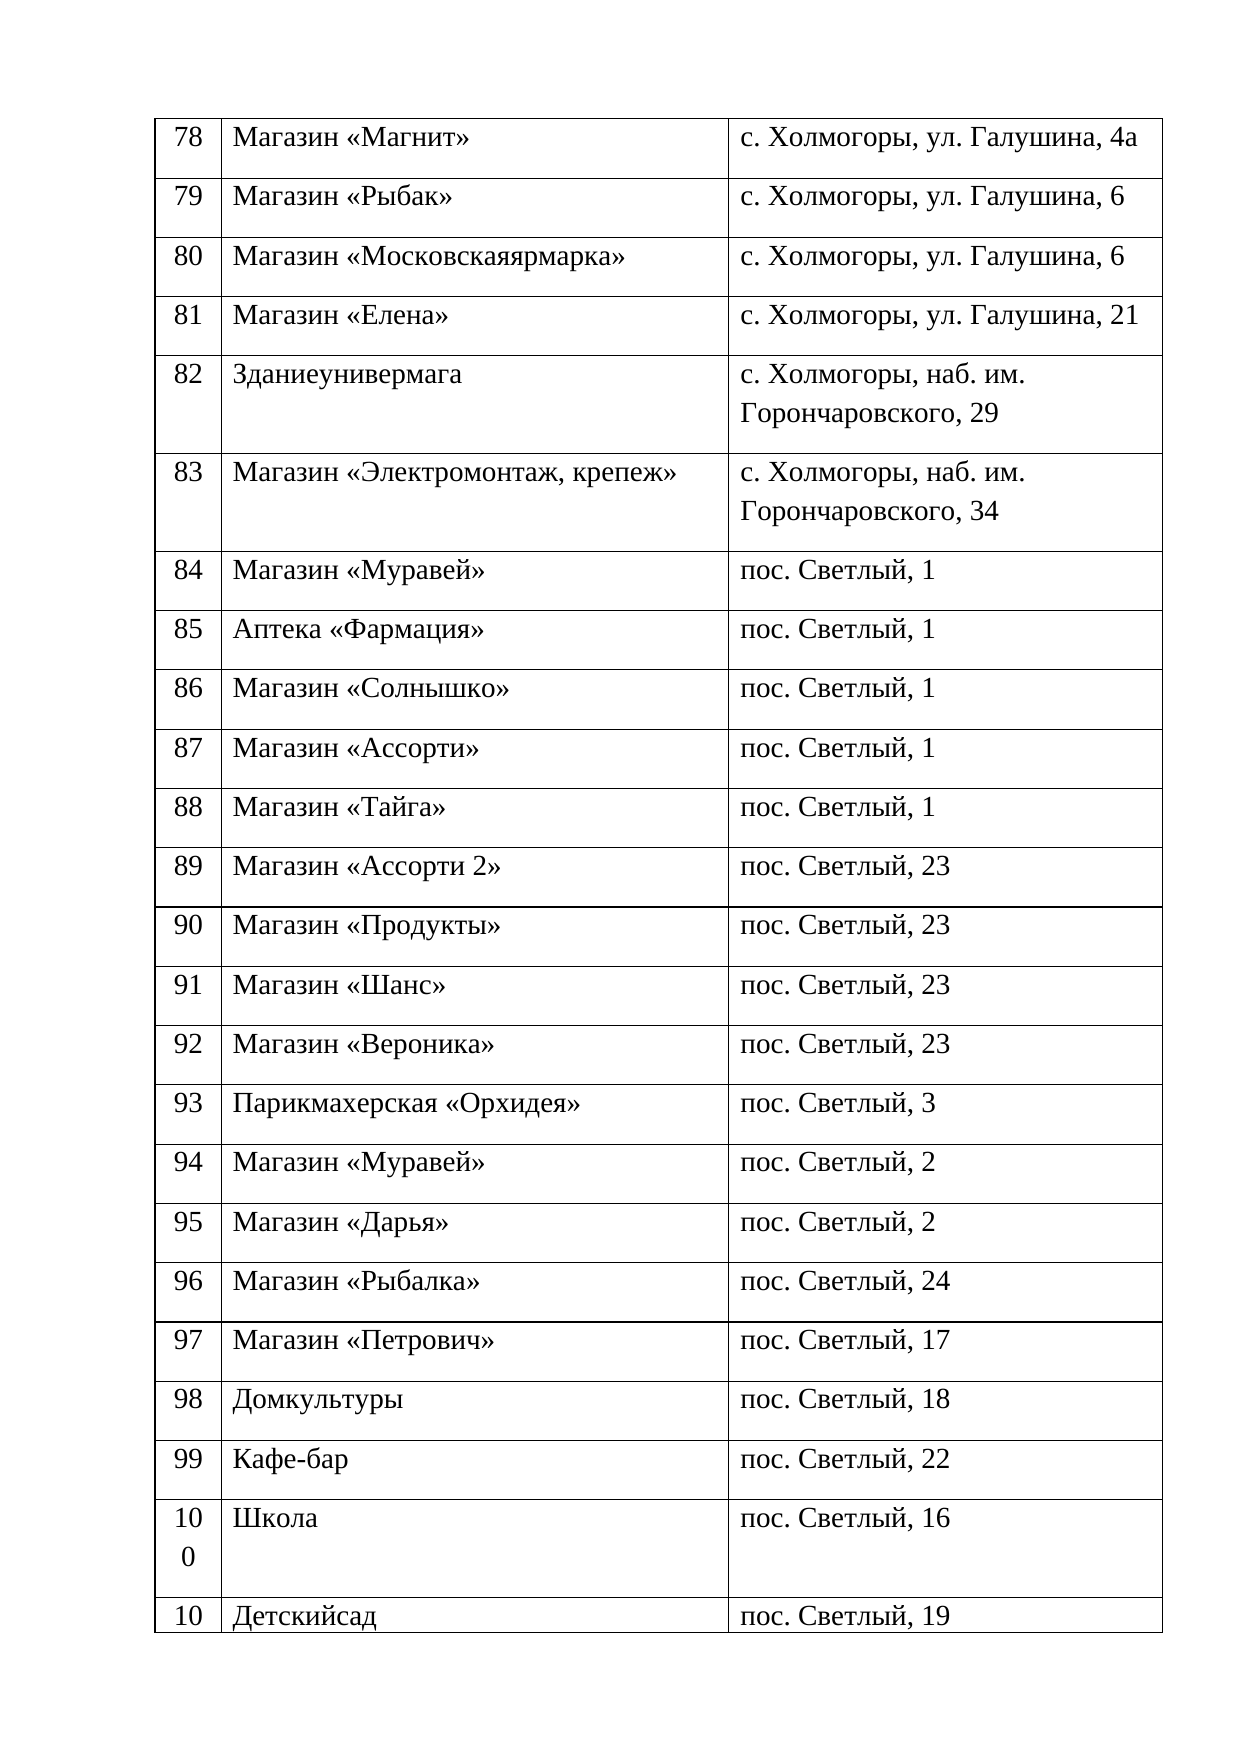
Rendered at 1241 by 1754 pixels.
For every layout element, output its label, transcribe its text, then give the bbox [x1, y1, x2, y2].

table_cell Магазин «Тайга» [222, 789, 728, 847]
table_cell Магазин «Шанс» [222, 967, 728, 1025]
table_cell 80 [156, 238, 221, 296]
table_cell 78 [156, 119, 221, 177]
table_cell Магазин «Солнышко» [222, 670, 728, 729]
table_cell 83 [156, 454, 221, 551]
table_cell пос. Светлый, 2 [729, 1145, 1162, 1203]
table_cell 92 [156, 1026, 221, 1084]
table_cell Магазин «Московскаяярмарка» [222, 238, 728, 296]
table_cell Аптека «Фармация» [222, 611, 728, 669]
table_cell Магазин «Продукты» [222, 908, 728, 966]
table_cell с. Холмогоры, ул. Галушина, 6 [729, 179, 1162, 237]
table_cell Домкультуры [222, 1382, 728, 1440]
table_cell пос. Светлый, 1 [729, 789, 1162, 847]
table_cell Магазин «Дарья» [222, 1204, 728, 1262]
table_cell пос. Светлый, 1 [729, 730, 1162, 788]
table_cell 86 [156, 670, 221, 729]
table_cell 96 [156, 1263, 221, 1321]
table_cell пос. Светлый, 23 [729, 908, 1162, 966]
table_cell 90 [156, 908, 221, 966]
table_cell 100 [156, 1500, 221, 1597]
table_cell 87 [156, 730, 221, 788]
table_cell пос. Светлый, 3 [729, 1085, 1162, 1143]
table_cell Парикмахерская «Орхидея» [222, 1085, 728, 1143]
table_cell 94 [156, 1145, 221, 1203]
table_cell пос. Светлый, 23 [729, 1026, 1162, 1084]
table_cell 89 [156, 848, 221, 906]
table_cell пос. Светлый, 23 [729, 848, 1162, 906]
table_cell 93 [156, 1085, 221, 1143]
table_cell Магазин «Муравей» [222, 1145, 728, 1203]
table_cell Школа [222, 1500, 728, 1597]
table_cell Магазин «Муравей» [222, 552, 728, 610]
table_cell Магазин «Ассорти» [222, 730, 728, 788]
table_cell с. Холмогоры, ул. Галушина, 6 [729, 238, 1162, 296]
table_cell 91 [156, 967, 221, 1025]
table_cell Зданиеунивермага [222, 356, 728, 453]
table_cell с. Холмогоры, наб. им. Горончаровского, 34 [729, 454, 1162, 551]
table_cell пос. Светлый, 1 [729, 552, 1162, 610]
table_cell пос. Светлый, 1 [729, 670, 1162, 729]
table_cell 79 [156, 179, 221, 237]
table_cell Магазин «Вероника» [222, 1026, 728, 1084]
table_cell пос. Светлый, 1 [729, 611, 1162, 669]
table_cell 88 [156, 789, 221, 847]
table_cell пос. Светлый, 2 [729, 1204, 1162, 1262]
table_cell Магазин «Рыбак» [222, 179, 728, 237]
table_cell Магазин «Электромонтаж, крепеж» [222, 454, 728, 551]
table_cell 98 [156, 1382, 221, 1440]
table_cell пос. Светлый, 22 [729, 1441, 1162, 1499]
table_cell 95 [156, 1204, 221, 1262]
table_cell с. Холмогоры, ул. Галушина, 21 [729, 297, 1162, 355]
table_cell 81 [156, 297, 221, 355]
table_cell Магазин «Петрович» [222, 1323, 728, 1381]
table_cell Магазин «Магнит» [222, 119, 728, 177]
table_cell пос. Светлый, 17 [729, 1323, 1162, 1381]
table_cell пос. Светлый, 24 [729, 1263, 1162, 1321]
table_cell с. Холмогоры, наб. им. Горончаровского, 29 [729, 356, 1162, 453]
table_cell пос. Светлый, 23 [729, 967, 1162, 1025]
table_cell 97 [156, 1323, 221, 1381]
table_cell Магазин «Елена» [222, 297, 728, 355]
table_cell 85 [156, 611, 221, 669]
table_cell 84 [156, 552, 221, 610]
table_cell Детскийсад [222, 1598, 728, 1632]
table_cell 101 [156, 1598, 221, 1632]
table_cell пос. Светлый, 16 [729, 1500, 1162, 1597]
table_cell Кафе-бар [222, 1441, 728, 1499]
table_cell Магазин «Ассорти 2» [222, 848, 728, 906]
table_cell 99 [156, 1441, 221, 1499]
table_cell пос. Светлый, 18 [729, 1382, 1162, 1440]
table_cell пос. Светлый, 19 [729, 1598, 1162, 1632]
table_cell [729, 119, 1162, 177]
table_cell Магазин «Рыбалка» [222, 1263, 728, 1321]
table_cell 82 [156, 356, 221, 453]
